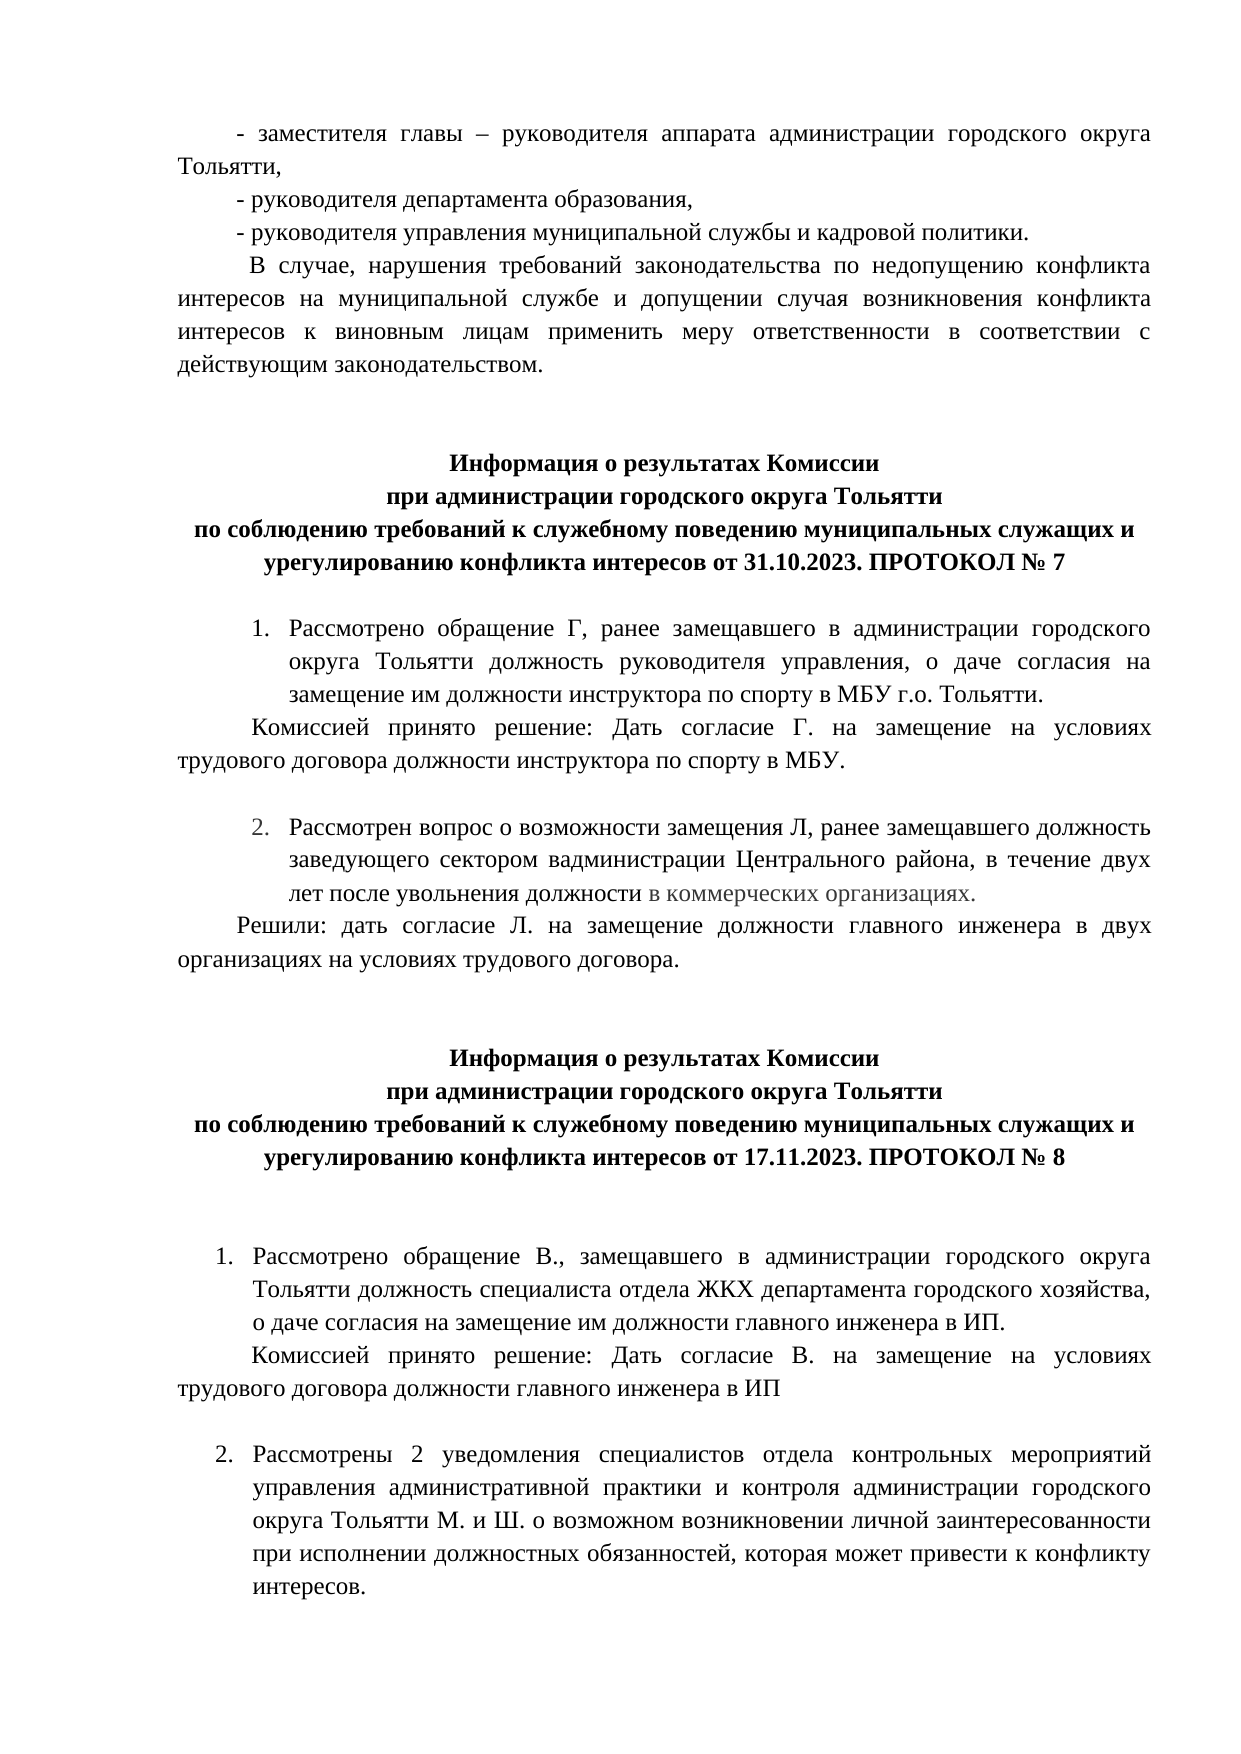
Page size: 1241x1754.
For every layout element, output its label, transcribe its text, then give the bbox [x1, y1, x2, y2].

text по соблюдению требований к служебному поведению муниципальных служащих и урегулированию конфликта интересов от 31.10.2023. ПРОТОКОЛ № 7 [177, 514, 1152, 576]
text Решили: дать согласие Л. на замещение должности главного инженера в двух организациях на условиях трудового договора. [177, 911, 1152, 972]
list Рассмотрено обращение Г, ранее замещавшего в администрации городского округа Тольятти должность руководителя управления, о даче согласия на замещение им должности инструктора по спорту в МБУ г.о. Тольятти. [251, 613, 1152, 708]
list Рассмотрены 2 уведомления специалистов отдела контрольных мероприятий управления административной практики и контроля администрации городского округа Тольятти М. и Ш. о возможном возникновении личной заинтересованности при исполнении должностных обязанностей, которая может привести к конфликту интересов. [215, 1439, 1152, 1600]
text Информация о результатах Комиссии [177, 1043, 1152, 1071]
text по соблюдению требований к служебному поведению муниципальных служащих и урегулированию конфликта интересов от 17.11.2023. ПРОТОКОЛ № 8 [177, 1109, 1152, 1171]
list Рассмотрен вопрос о возможности замещения Л, ранее замещавшего должность заведующего сектором вадминистрации Центрального района, в течение двух лет после увольнения должности в коммерческих организациях. [251, 812, 1152, 906]
text Комиссией принято решение: Дать согласие В. на замещение на условиях трудового договора должности главного инженера в ИП [177, 1340, 1152, 1402]
text при администрации городского округа Тольятти [177, 1076, 1152, 1104]
text - руководителя управления муниципальной службы и кадровой политики. [177, 217, 1152, 246]
text - руководителя департамента образования, [177, 184, 1152, 213]
text Информация о результатах Комиссии [177, 448, 1152, 477]
text Комиссией принято решение: Дать согласие Г. на замещение на условиях трудового договора должности инструктора по спорту в МБУ. [177, 712, 1152, 774]
text при администрации городского округа Тольятти [177, 481, 1152, 510]
text - заместителя главы – руководителя аппарата администрации городского округа Тольятти, [177, 118, 1152, 180]
list Рассмотрено обращение В., замещавшего в администрации городского округа Тольятти должность специалиста отдела ЖКХ департамента городского хозяйства, о даче согласия на замещение им должности главного инженера в ИП. [215, 1241, 1152, 1336]
text В случае, нарушения требований законодательства по недопущению конфликта интересов на муниципальной службе и допущении случая возникновения конфликта интересов к виновным лицам применить меру ответственности в соответствии с действующим законодательством. [177, 250, 1152, 378]
